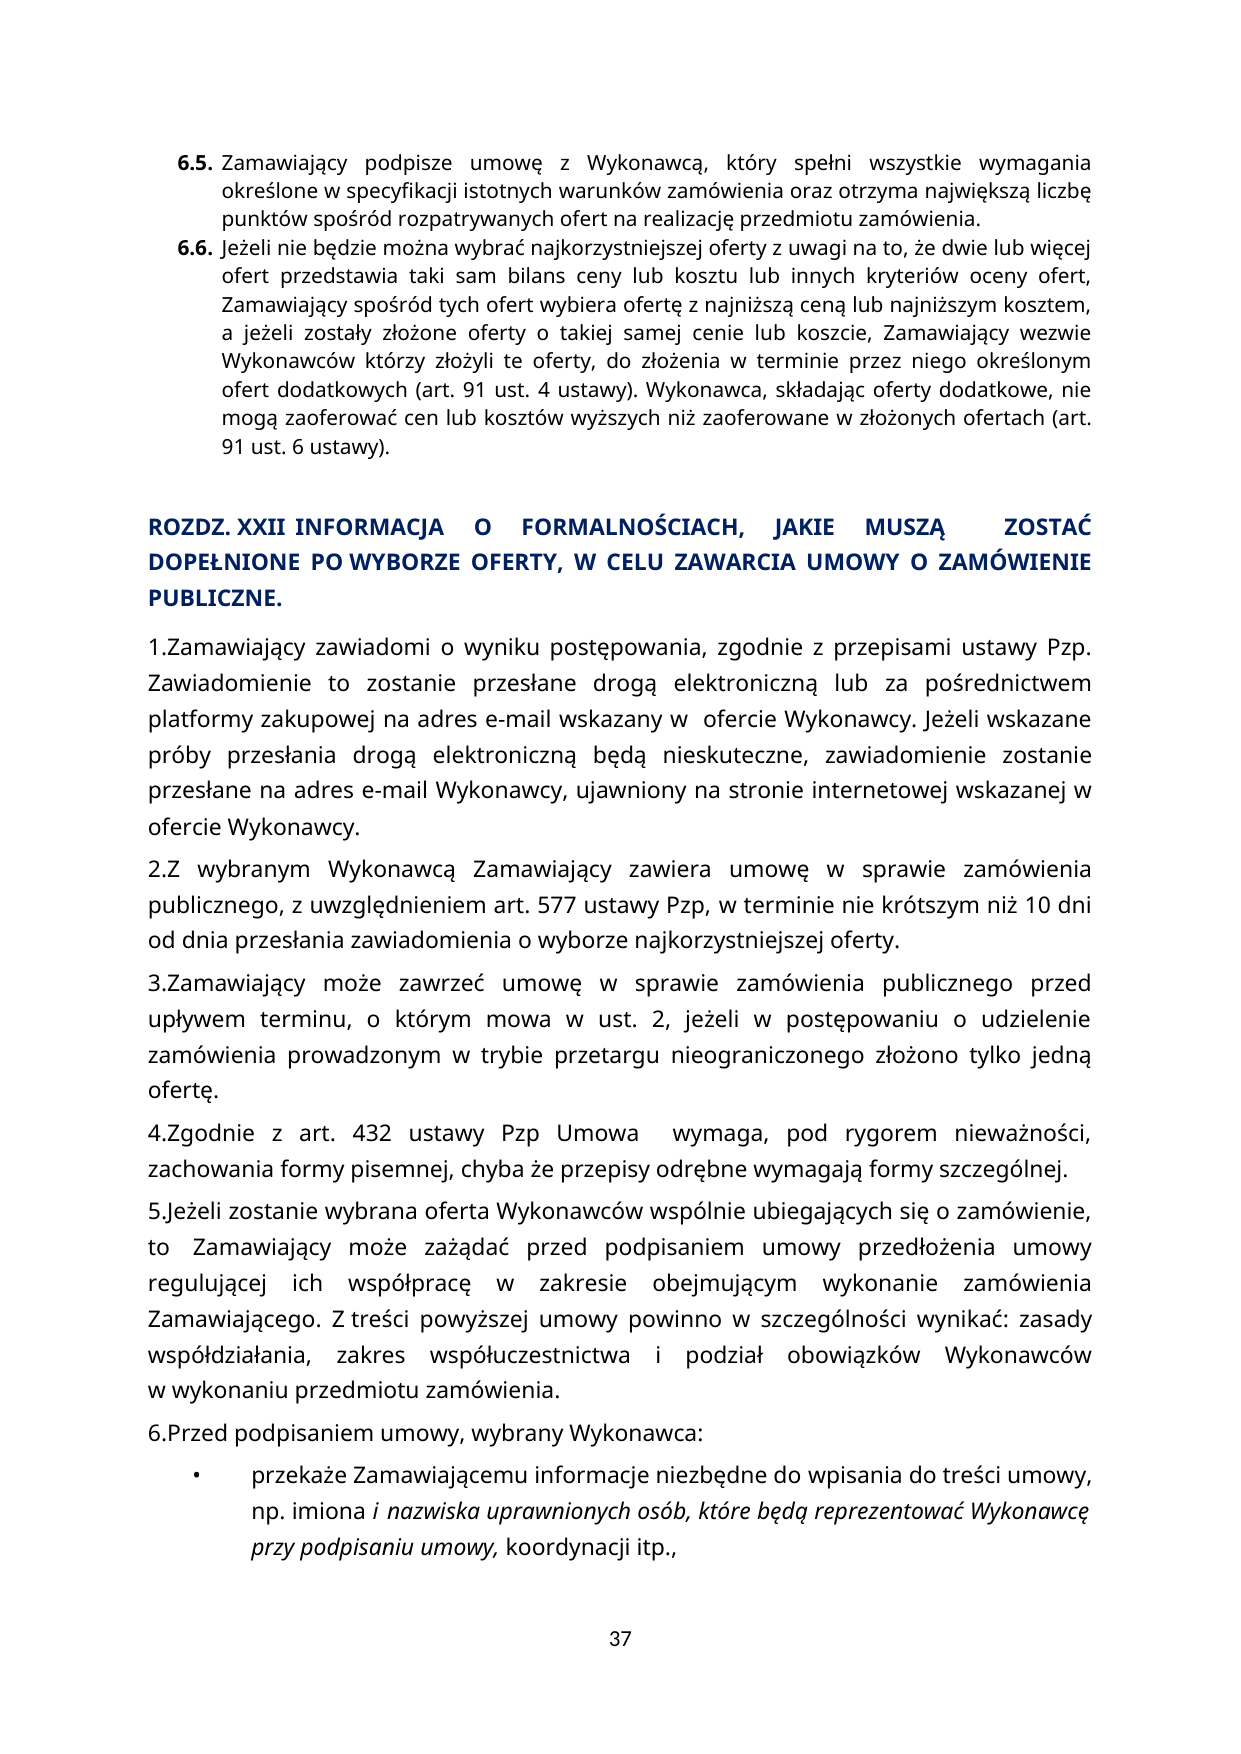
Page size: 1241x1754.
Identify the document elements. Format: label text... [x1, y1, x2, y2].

list Zamawiający podpisze umowę z Wykonawcą, który spełni wszystkie wymagania określone w specyfikacji istotnych warunków zamówienia oraz otrzyma największą liczbę punktów spośród rozpatrywanych ofert na realizację przedmiotu zamówienia. [177, 261, 1093, 347]
text 6.Przed podpisaniem umowy, wybrany Wykonawca: [148, 1530, 1093, 1562]
text ROZDZ. XXII INFORMACJA O FORMALNOŚCIACH, JAKIE MUSZĄ ZOSTAĆ DOPEŁNIONE PO WYBORZE OFERTY, W CELU ZAWARCIA UMOWY O ZAMÓWIENIE PUBLICZNE. [148, 624, 1093, 727]
list Punktacja przyznawana ofertom w poszczególnych kryteriach będzie liczona z dokładnością do dwóch miejsc po przecinku. [177, 176, 1093, 233]
text 1.Zamawiający zawiadomi o wyniku postępowania, zgodnie z przepisami ustawy Pzp. Zawiadomienie to zostanie przesłane drogą elektroniczną lub za pośrednictwem platformy zakupowej na adres e-mail wskazany w ofercie Wykonawcy. Jeżeli wskazane próby przesłania drogą elektroniczną będą nieskuteczne, zawiadomienie zostanie przesłane na adres e-mail Wykonawcy, ujawniony na stronie internetowej wskazanej w ofercie Wykonawcy. [148, 744, 1093, 955]
text 4.Zgodnie z art. 432 ustawy Pzp Umowa wymaga, pod rygorem nieważności, zachowania formy pisemnej, chyba że przepisy odrębne wymagają formy szczególnej. [148, 1230, 1093, 1298]
list Najwyższa liczba punktów wyznaczy najkorzystniejszą ofertę. [177, 233, 1093, 261]
list Jeżeli nie będzie można wybrać najkorzystniejszej oferty z uwagi na to, że dwie lub więcej ofert przedstawia taki sam bilans ceny lub kosztu lub innych kryteriów oceny ofert, Zamawiający spośród tych ofert wybiera ofertę z najniższą ceną lub najniższym kosztem, a jeżeli zostały złożone oferty o takiej samej cenie lub koszcie, Zamawiający wezwie Wykonawców którzy złożyli te oferty, do złożenia w terminie przez niego określonym ofert dodatkowych (art. 91 ust. 4 ustawy). Wykonawca, składając oferty dodatkowe, nie mogą zaoferować cen lub kosztów wyższych niż zaoferowane w złożonych ofertach (art. 91 ust. 6 ustawy). [177, 347, 1093, 574]
text 5.Jeżeli zostanie wybrana oferta Wykonawców wspólnie ubiegających się o zamówienie, to Zamawiający może zażądać przed podpisaniem umowy przedłożenia umowy regulującej ich współpracę w zakresie obejmującym wykonanie zamówienia Zamawiającego. Z treści powyższej umowy powinno w szczególności wynikać: zasady współdziałania, zakres współuczestnictwa i podział obowiązków Wykonawców w wykonaniu przedmiotu zamówienia. [148, 1308, 1093, 1519]
text 3.Zamawiający może zawrzeć umowę w sprawie zamówienia publicznego przed upływem terminu, o którym mowa w ust. 2, jeżeli w postępowaniu o udzielenie zamówienia prowadzonym w trybie przetargu nieograniczonego złożono tylko jedną ofertę. [148, 1080, 1093, 1219]
text OGW– liczba punktów w kryterium „okres gwarancji na system wagowy” [148, 148, 1093, 176]
text 2.Z wybranym Wykonawcą Zamawiający zawiera umowę w sprawie zamówienia publicznego, z uwzględnieniem art. 577 ustawy Pzp, w terminie nie krótszym niż 10 dni od dnia przesłania zawiadomienia o wyborze najkorzystniejszej oferty. [148, 966, 1093, 1069]
